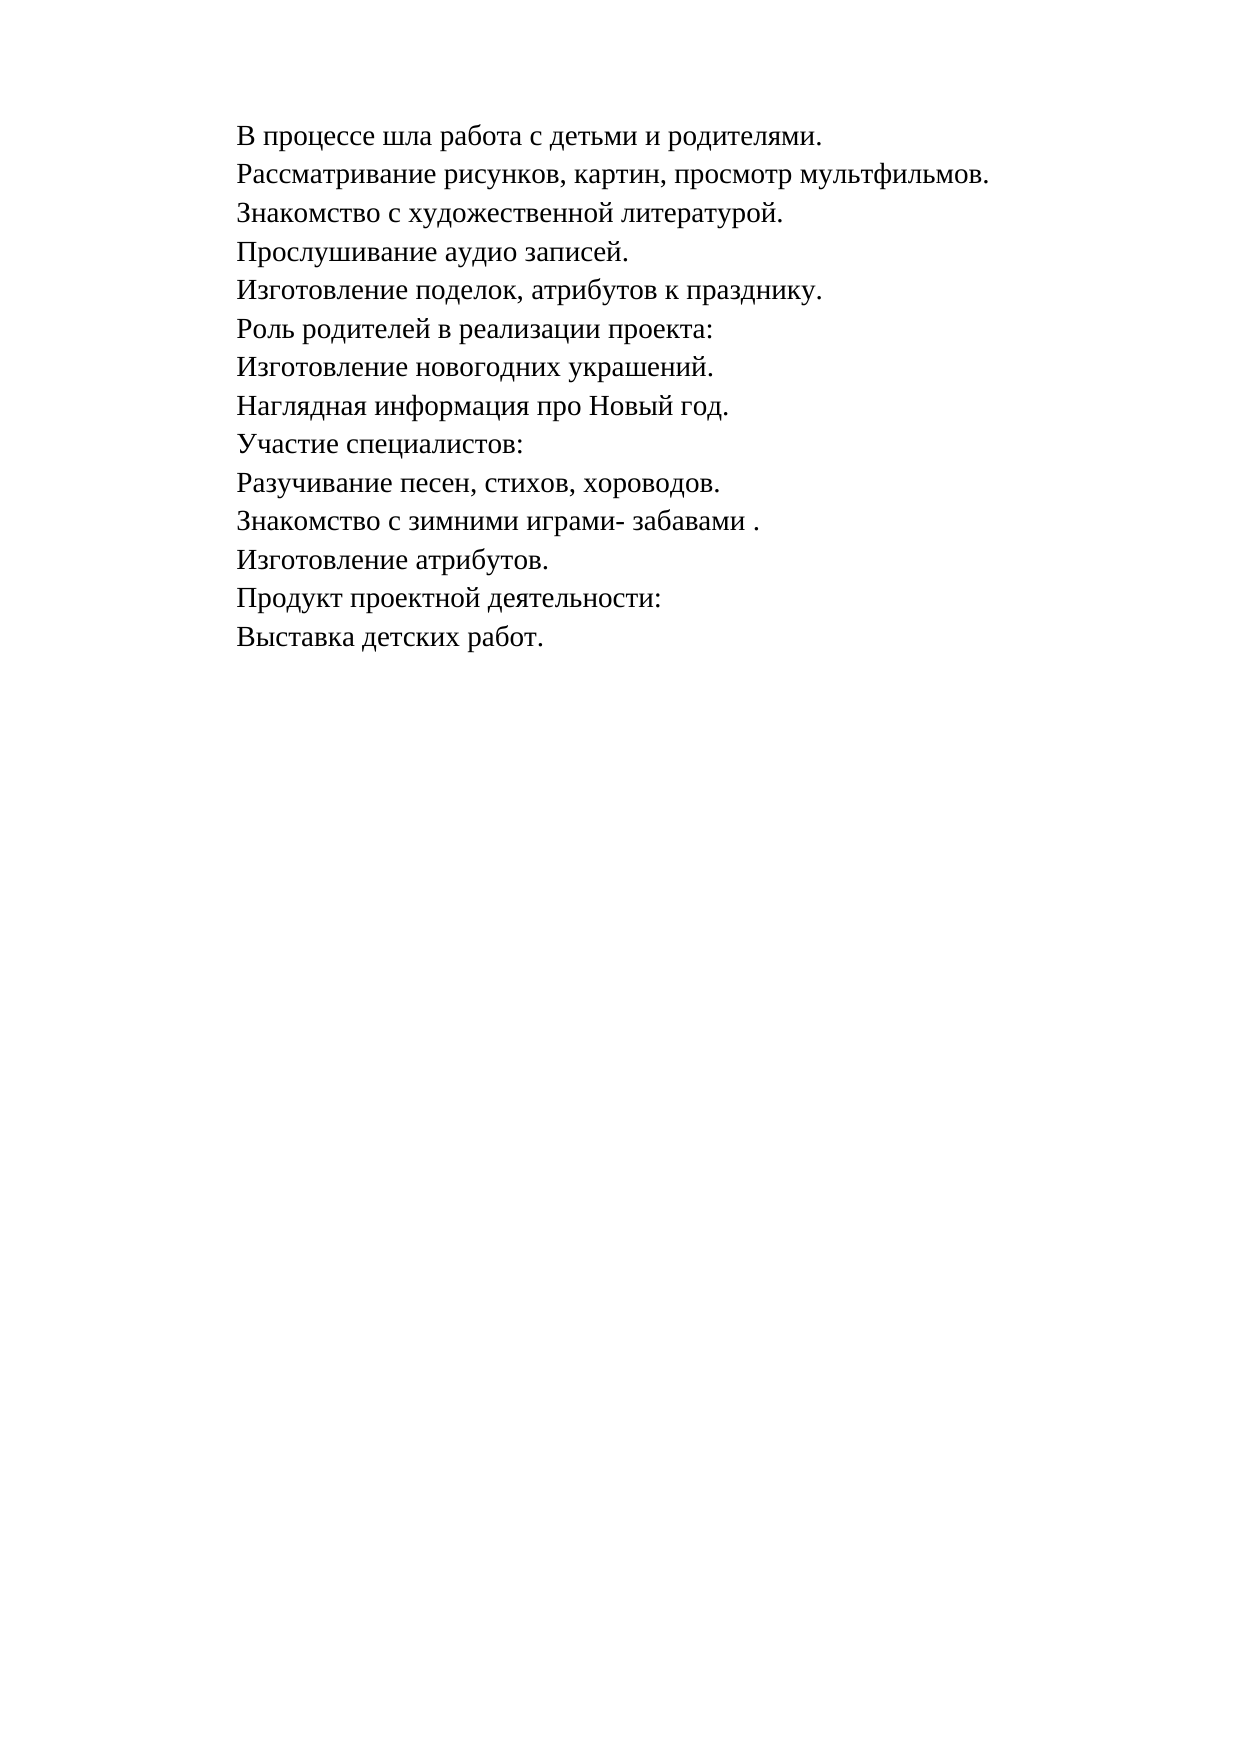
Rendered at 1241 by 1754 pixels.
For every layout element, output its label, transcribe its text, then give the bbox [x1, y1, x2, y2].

text В процессе шла работа с детьми и родителями. [177, 118, 1152, 152]
text Прослушивание аудио записей. [177, 234, 1152, 267]
text Изготовление атрибутов. [177, 542, 1152, 576]
text Роль родителей в реализации проекта: [177, 311, 1152, 344]
text Наглядная информация про Новый год. [177, 388, 1152, 421]
text Участие специалистов: [177, 426, 1152, 460]
text Продукт проектной деятельности: [177, 581, 1152, 614]
text Выставка детских работ. [177, 619, 1152, 653]
text Знакомство с зимними играми- забавами . [177, 503, 1152, 537]
text Изготовление новогодних украшений. [177, 349, 1152, 383]
text Разучивание песен, стихов, хороводов. [177, 465, 1152, 498]
text Рассматривание рисунков, картин, просмотр мультфильмов. [177, 157, 1152, 190]
text Изготовление поделок, атрибутов к празднику. [177, 272, 1152, 306]
text Знакомство с художественной литературой. [177, 195, 1152, 229]
